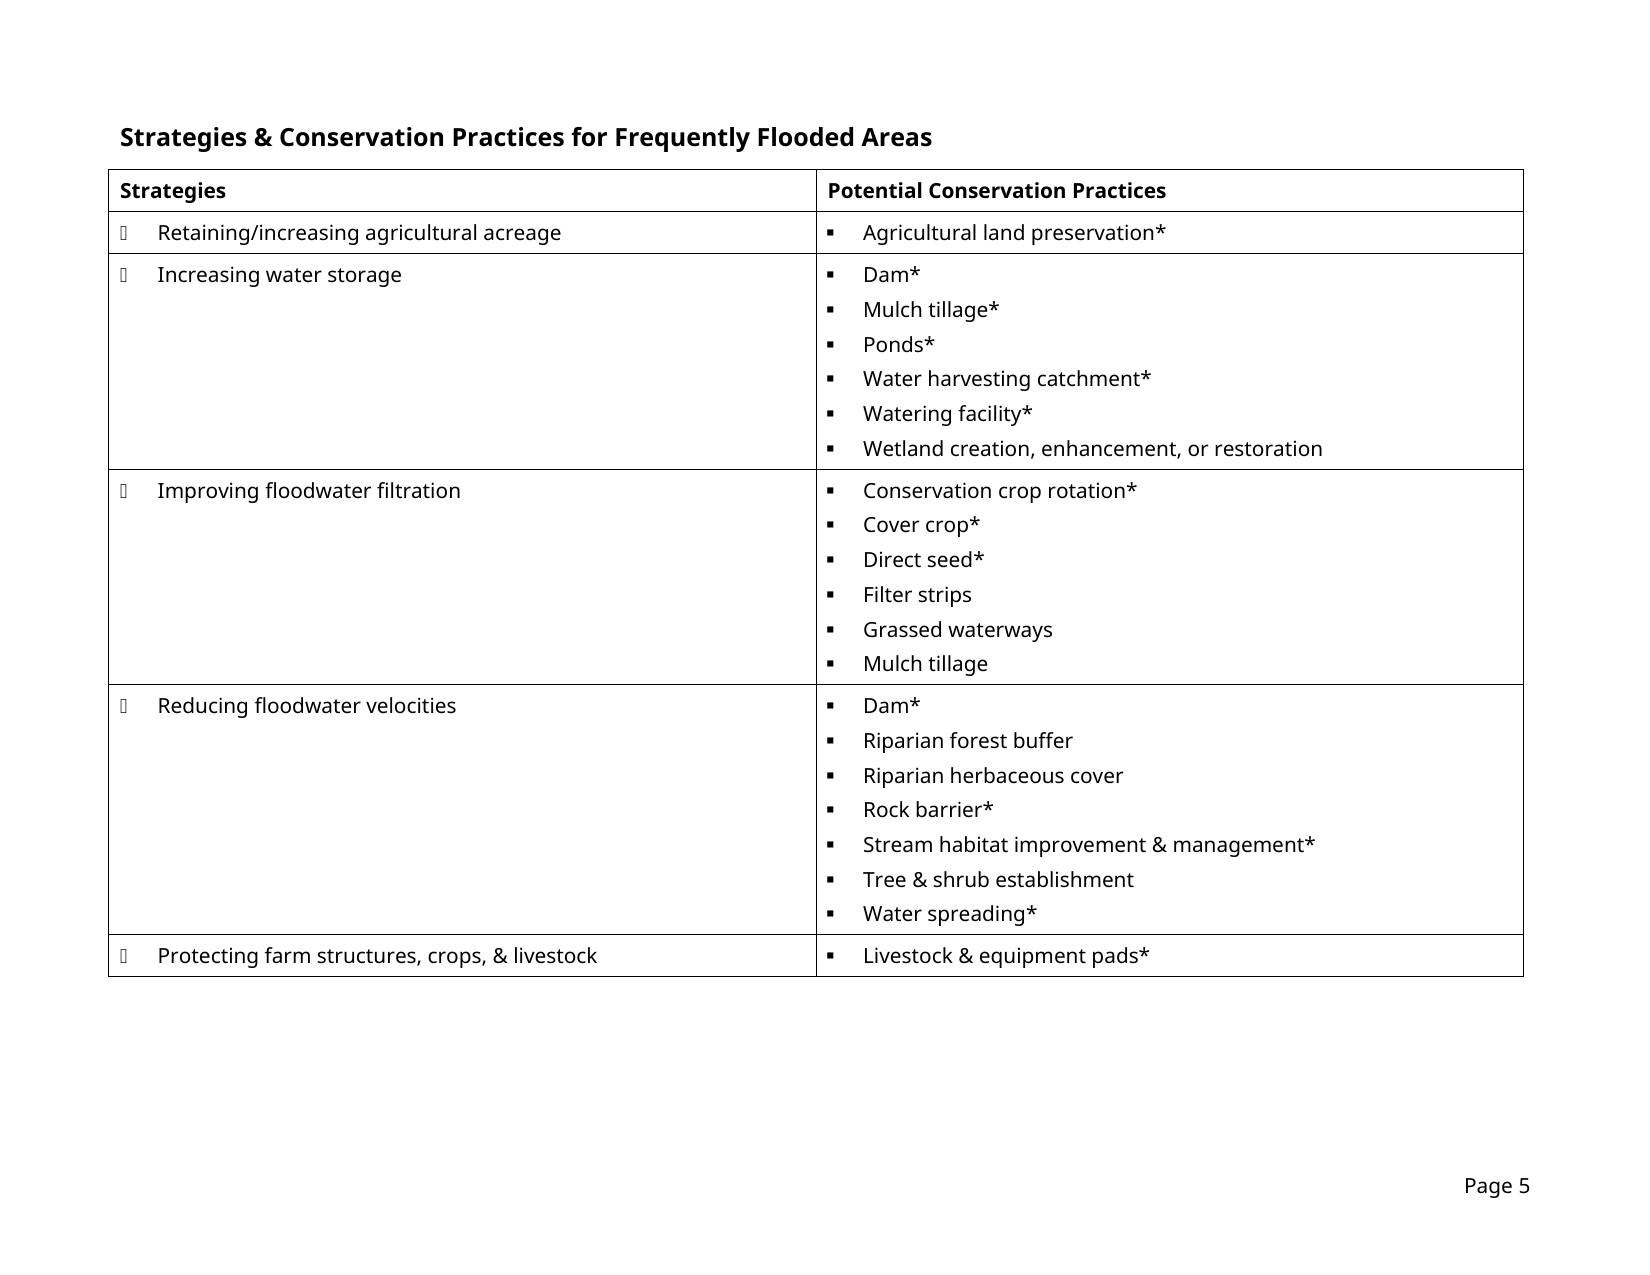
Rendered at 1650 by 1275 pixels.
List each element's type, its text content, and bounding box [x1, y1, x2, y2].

table_cell Dam* Mulch tillage* Ponds* Water harvesting catchment* Watering facility* Wetland creation, enhancement, or restoration [817, 254, 1523, 469]
table_cell Retaining/increasing agricultural acreage [109, 212, 816, 253]
table_cell Livestock & equipment pads* [817, 935, 1523, 976]
table_cell Reducing floodwater velocities [109, 685, 816, 934]
table_cell Conservation crop rotation* Cover crop* Direct seed* Filter strips Grassed waterways Mulch tillage [817, 470, 1523, 684]
table_cell Agricultural land preservation* [817, 212, 1523, 253]
table_cell Improving floodwater filtration [109, 470, 816, 684]
text Strategies & Conservation Practices for Frequently Flooded Areas [120, 120, 1530, 154]
table_cell Dam* Riparian forest buffer Riparian herbaceous cover Rock barrier* Stream habitat improvement & management* Tree & shrub establishment Water spreading* [817, 685, 1523, 934]
table_header Strategies [109, 170, 816, 211]
table_cell Protecting farm structures, crops, & livestock [109, 935, 816, 976]
table_cell Increasing water storage [109, 254, 816, 469]
table_header Potential Conservation Practices [817, 170, 1523, 211]
